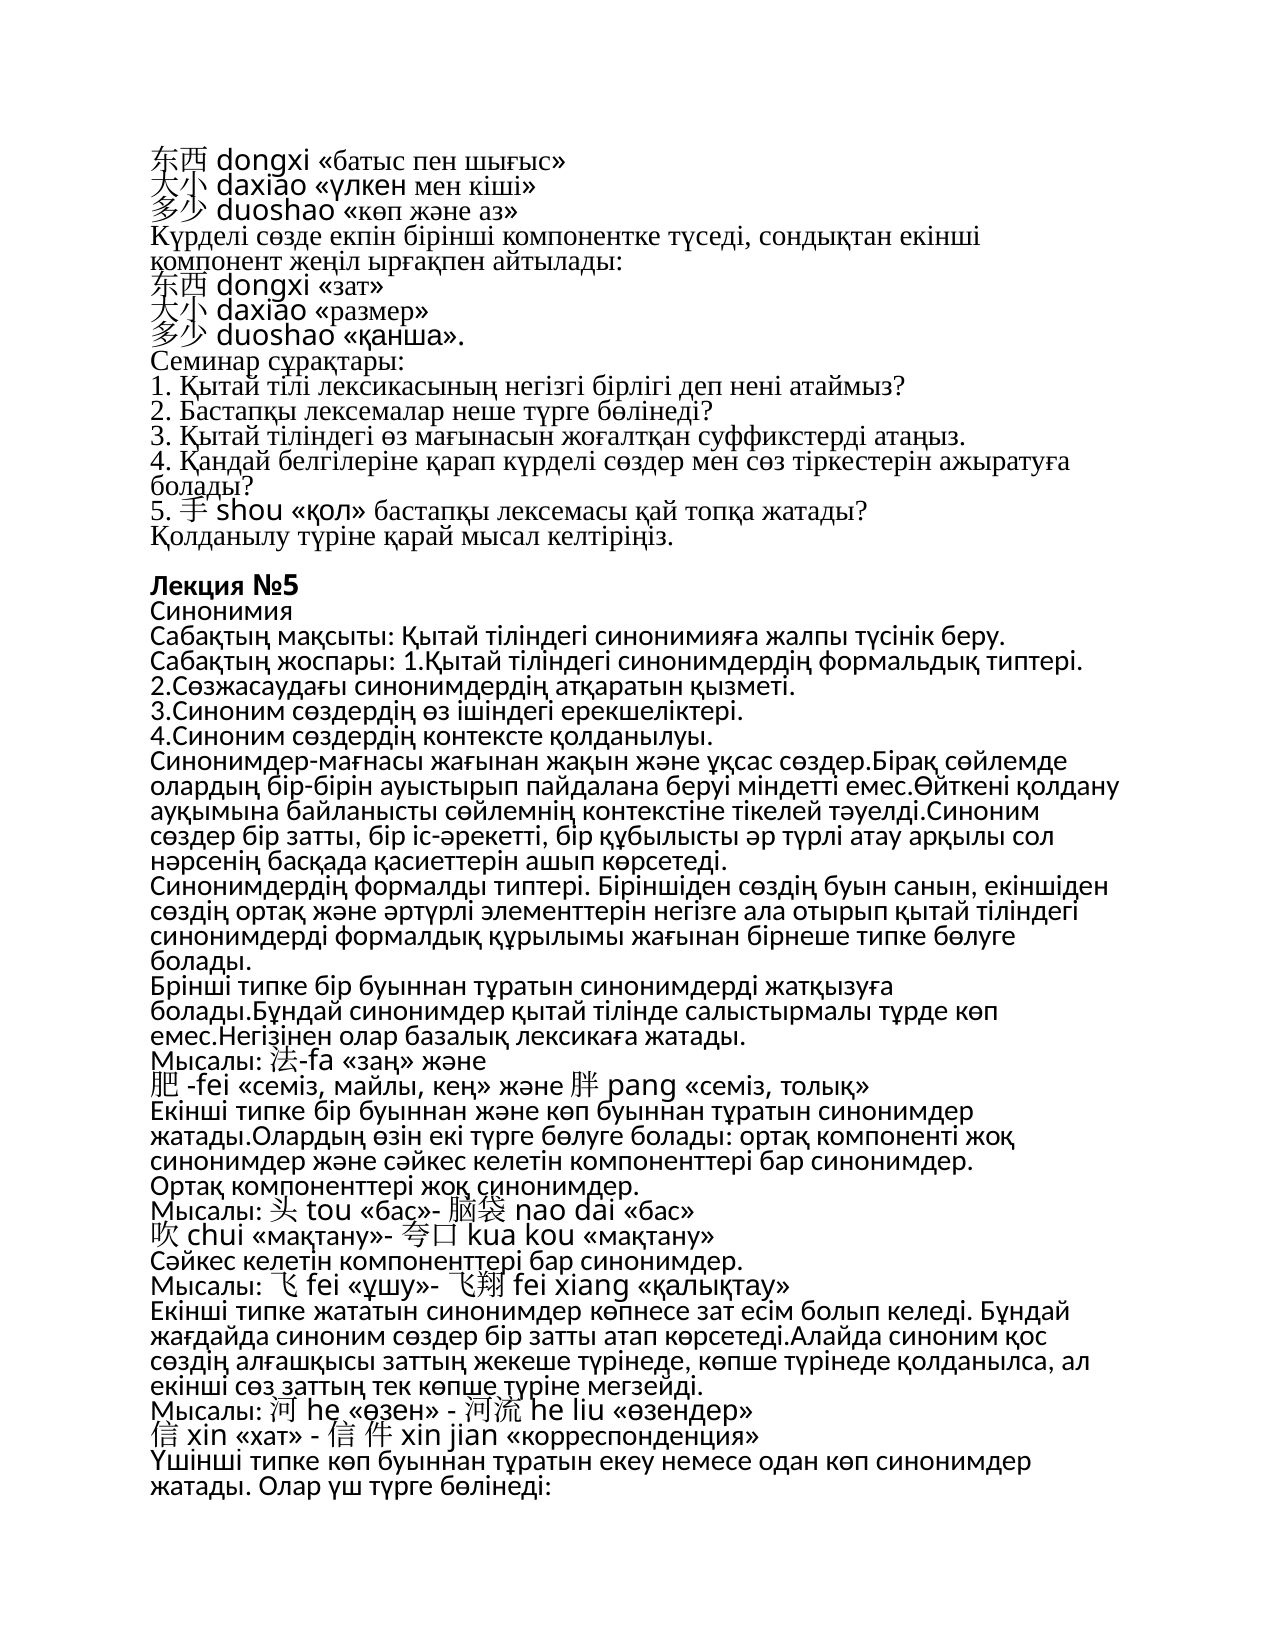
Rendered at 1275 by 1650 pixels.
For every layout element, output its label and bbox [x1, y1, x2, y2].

text [150, 150, 1125, 550]
text [150, 575, 1125, 1500]
